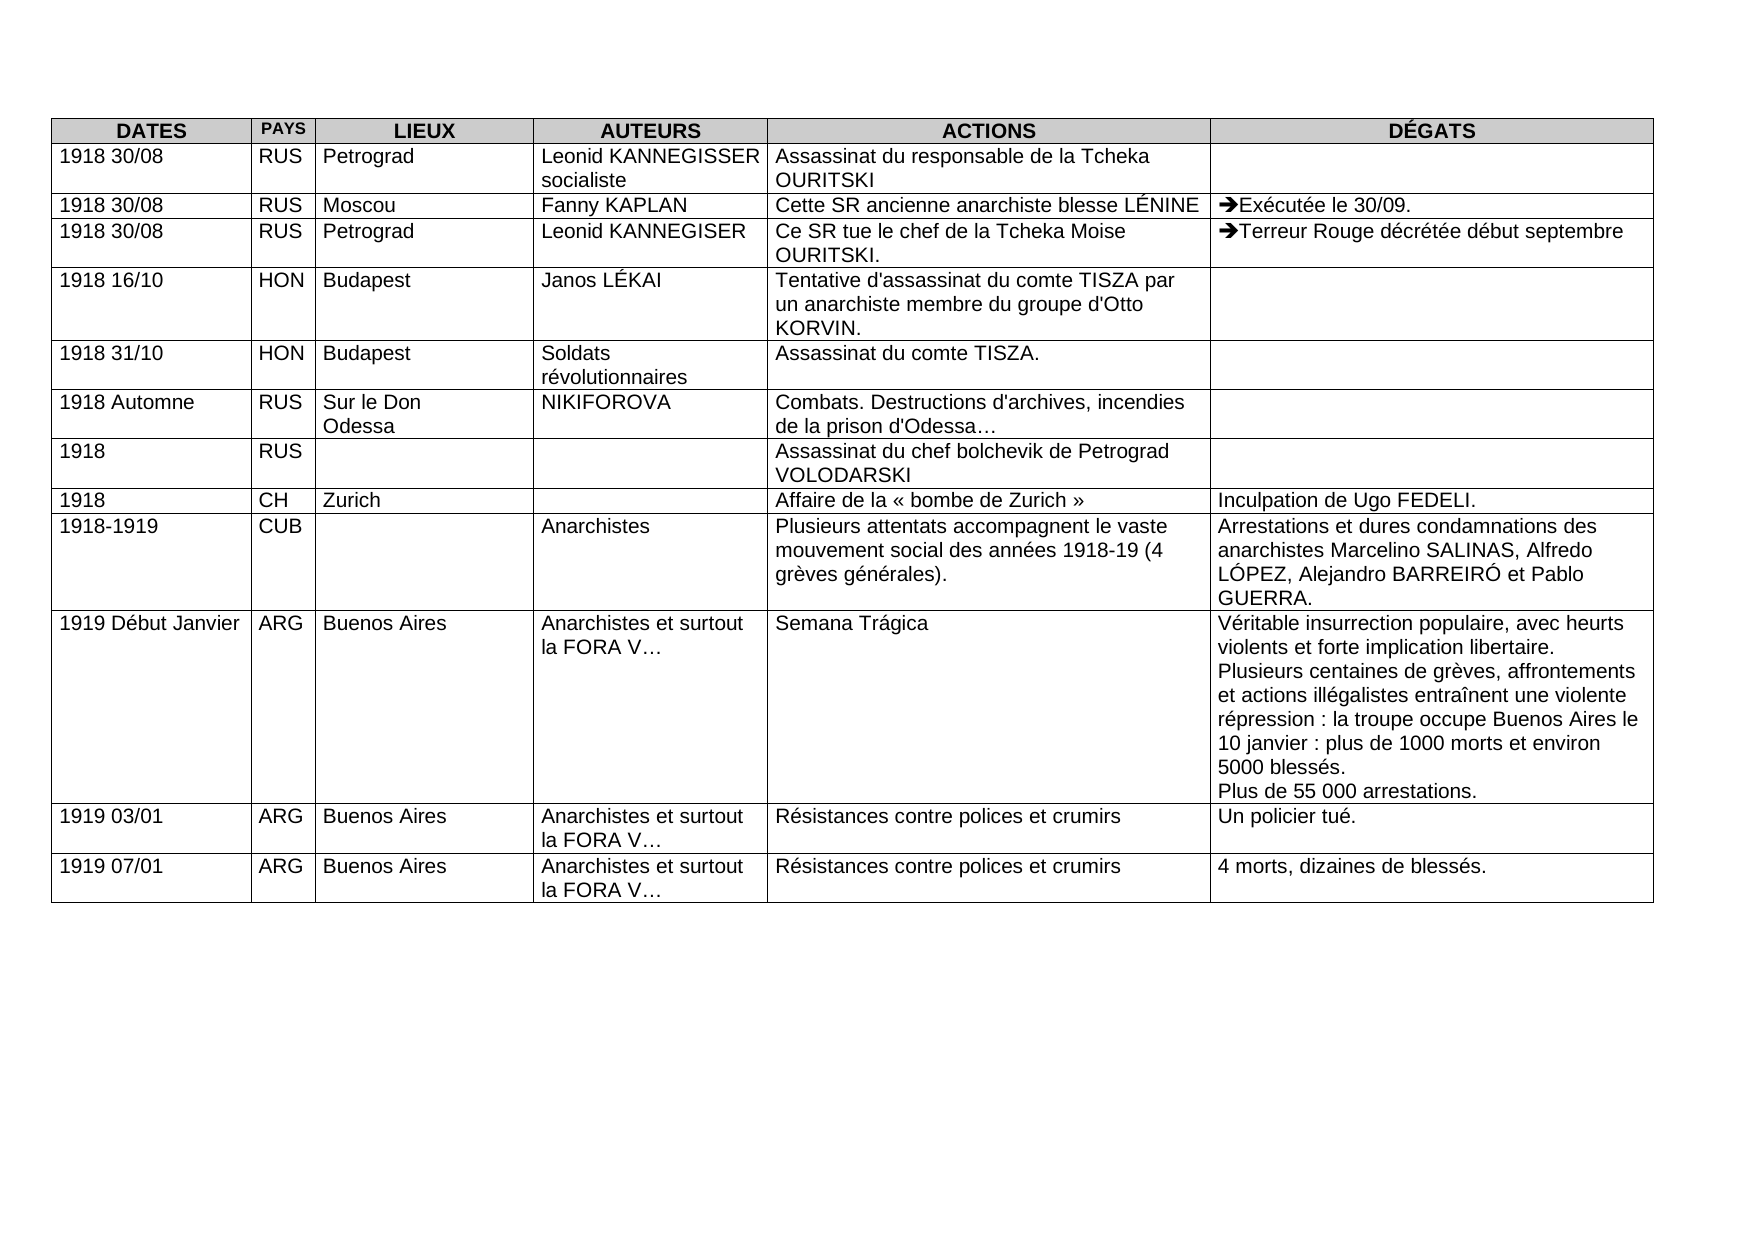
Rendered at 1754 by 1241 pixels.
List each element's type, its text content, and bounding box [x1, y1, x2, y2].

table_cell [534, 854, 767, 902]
table_header PAYS [252, 119, 315, 143]
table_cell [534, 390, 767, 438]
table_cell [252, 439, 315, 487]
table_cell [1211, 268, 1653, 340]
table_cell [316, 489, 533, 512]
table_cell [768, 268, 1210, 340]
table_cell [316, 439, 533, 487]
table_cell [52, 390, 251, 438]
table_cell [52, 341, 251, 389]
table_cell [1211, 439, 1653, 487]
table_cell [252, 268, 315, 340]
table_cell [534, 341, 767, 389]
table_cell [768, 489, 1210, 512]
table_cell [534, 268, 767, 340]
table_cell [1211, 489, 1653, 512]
table_header ACTIONS [768, 119, 1210, 143]
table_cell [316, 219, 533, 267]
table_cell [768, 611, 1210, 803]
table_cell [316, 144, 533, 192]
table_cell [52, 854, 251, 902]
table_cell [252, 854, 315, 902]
table_header DÉGATS [1211, 119, 1653, 143]
table_header DATES [52, 119, 251, 143]
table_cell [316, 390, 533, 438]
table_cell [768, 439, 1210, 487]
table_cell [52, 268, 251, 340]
table_header LIEUX [316, 119, 533, 143]
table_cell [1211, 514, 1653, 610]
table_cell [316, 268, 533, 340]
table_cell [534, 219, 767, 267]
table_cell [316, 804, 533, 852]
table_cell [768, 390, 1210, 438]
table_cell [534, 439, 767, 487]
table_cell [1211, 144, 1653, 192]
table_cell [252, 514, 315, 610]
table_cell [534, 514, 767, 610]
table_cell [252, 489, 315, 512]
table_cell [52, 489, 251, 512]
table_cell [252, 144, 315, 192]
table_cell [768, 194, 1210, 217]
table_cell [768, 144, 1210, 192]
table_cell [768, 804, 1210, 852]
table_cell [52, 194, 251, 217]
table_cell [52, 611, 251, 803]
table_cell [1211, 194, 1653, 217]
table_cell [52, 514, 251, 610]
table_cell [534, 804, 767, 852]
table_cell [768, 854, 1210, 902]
table_header AUTEURS [534, 119, 767, 143]
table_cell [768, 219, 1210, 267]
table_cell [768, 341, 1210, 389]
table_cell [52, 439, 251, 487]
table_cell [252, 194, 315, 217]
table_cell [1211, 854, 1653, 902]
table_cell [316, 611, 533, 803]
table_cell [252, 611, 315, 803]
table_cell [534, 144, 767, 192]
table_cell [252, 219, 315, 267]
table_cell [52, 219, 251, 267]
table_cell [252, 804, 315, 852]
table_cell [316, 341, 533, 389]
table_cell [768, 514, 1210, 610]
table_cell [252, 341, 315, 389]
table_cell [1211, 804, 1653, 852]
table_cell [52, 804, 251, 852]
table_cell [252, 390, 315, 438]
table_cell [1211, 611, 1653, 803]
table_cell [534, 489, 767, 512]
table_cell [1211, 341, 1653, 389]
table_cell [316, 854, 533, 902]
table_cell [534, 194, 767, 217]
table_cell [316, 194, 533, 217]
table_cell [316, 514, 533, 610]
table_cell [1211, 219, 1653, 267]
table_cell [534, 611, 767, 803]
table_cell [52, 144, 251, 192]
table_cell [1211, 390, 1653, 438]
